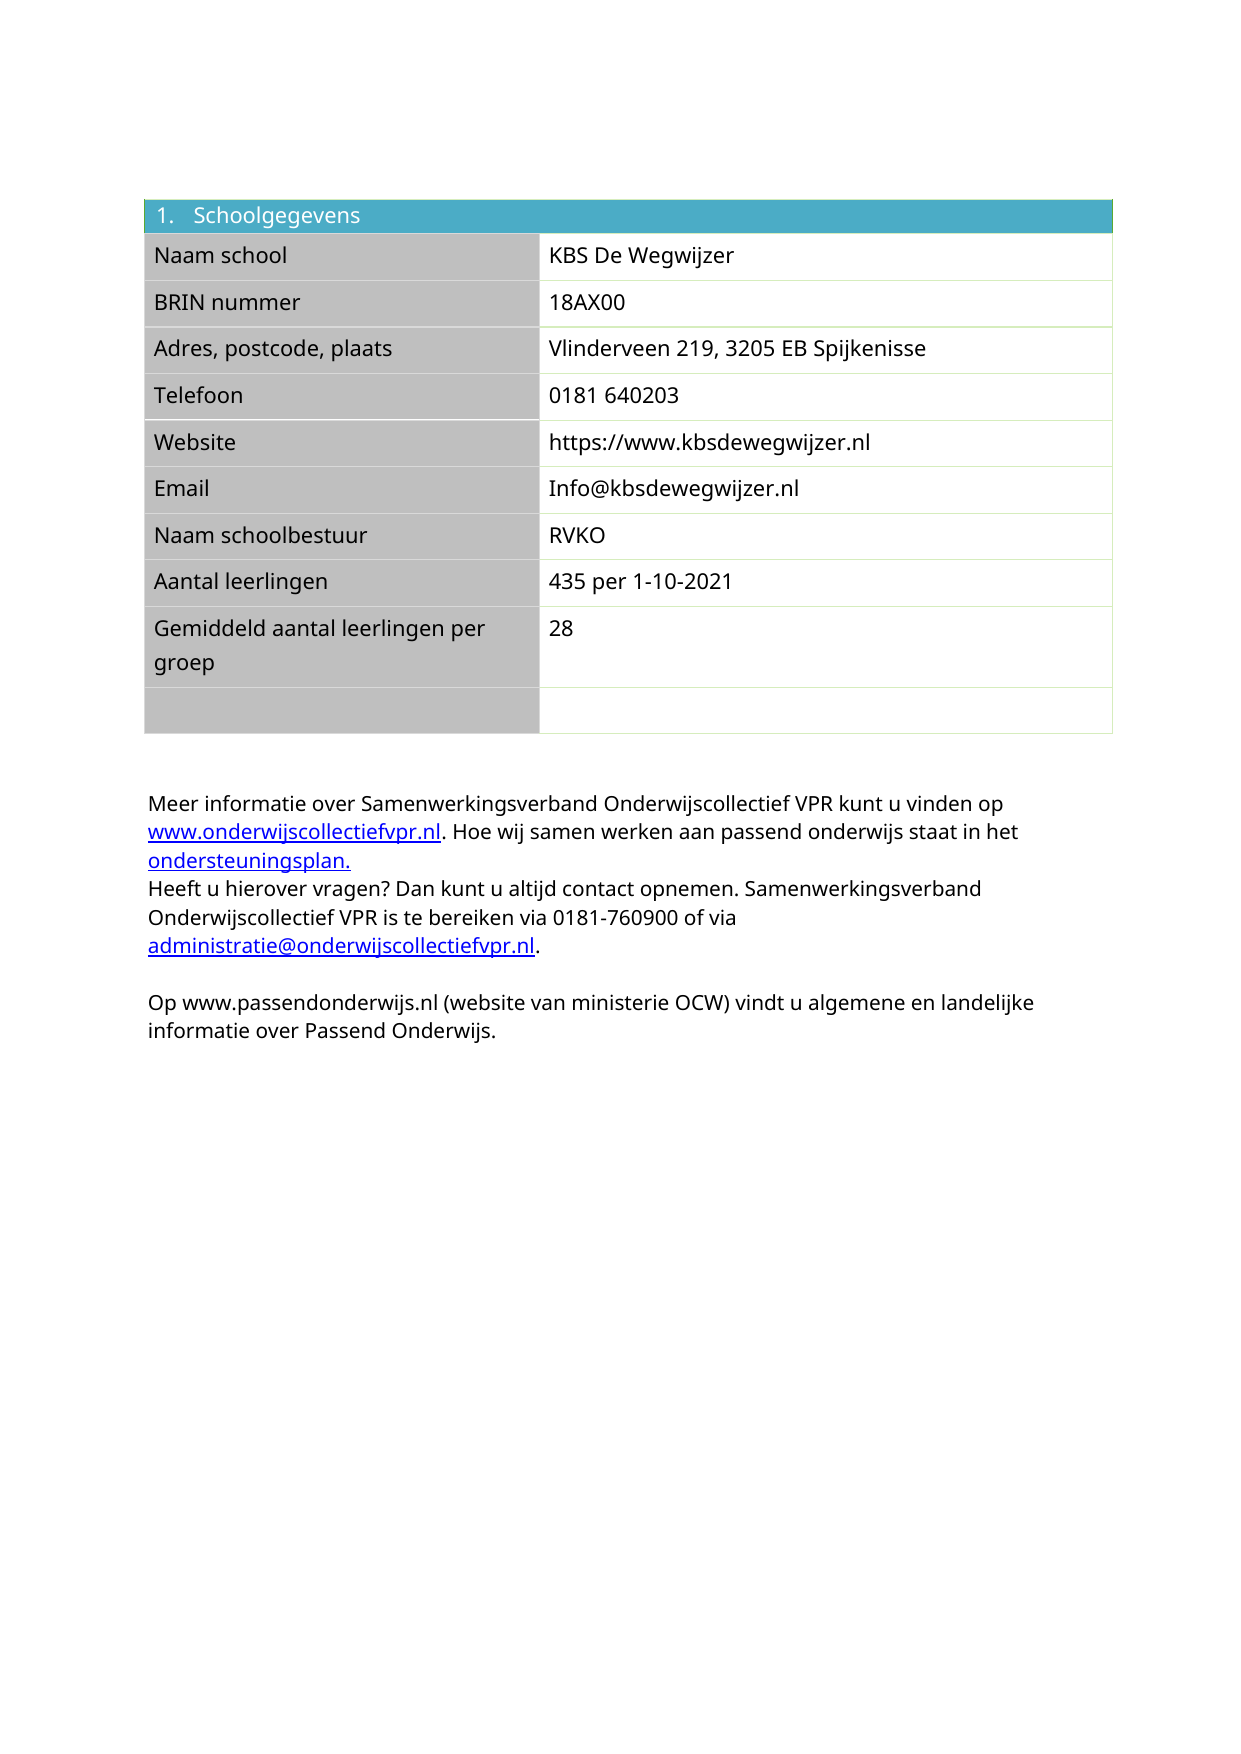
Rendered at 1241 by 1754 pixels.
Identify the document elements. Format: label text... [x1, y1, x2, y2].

table_cell RVKO [540, 514, 1112, 559]
table_cell Vlinderveen 219, 3205 EB Spijkenisse [540, 328, 1112, 373]
table_cell Naam school [145, 234, 539, 280]
table_cell Website [145, 421, 539, 466]
table_cell 435 per 1-10-2021 [540, 560, 1112, 606]
table_cell Info@kbsdewegwijzer.nl [540, 467, 1112, 513]
table_cell Telefoon [145, 374, 539, 419]
table_cell Gemiddeld aantal leerlingen per groep [145, 607, 539, 687]
text Meer informatie over Samenwerkingsverband Onderwijscollectief VPR kunt u vinden op www.onderwijscollectiefvpr.nl. Hoe wij samen werken aan passend onderwijs staat in het ondersteuningsplan. [148, 789, 1093, 874]
table_cell 18AX00 [540, 281, 1112, 326]
table_cell Adres, postcode, plaats [145, 328, 539, 373]
table_cell 28 [540, 607, 1112, 687]
table_cell Aantal leerlingen [145, 560, 539, 606]
table_cell [540, 688, 1112, 733]
table_cell 0181 640203 [540, 374, 1112, 419]
table_cell https://www.kbsdewegwijzer.nl [540, 421, 1112, 466]
table_cell KBS De Wegwijzer [540, 234, 1112, 280]
table_cell [145, 688, 539, 733]
text Op www.passendonderwijs.nl (website van ministerie OCW) vindt u algemene en landelijke informatie over Passend Onderwijs. [148, 988, 1093, 1045]
table_header Schoolgegevens [145, 200, 1112, 233]
table_cell BRIN nummer [145, 281, 539, 326]
table_cell Email [145, 467, 539, 513]
text Heeft u hierover vragen? Dan kunt u altijd contact opnemen. Samenwerkingsverband Onderwijscollectief VPR is te bereiken via 0181-760900 of via administratie@onderwijscollectiefvpr.nl. [148, 874, 1093, 959]
table_cell Naam schoolbestuur [145, 514, 539, 559]
